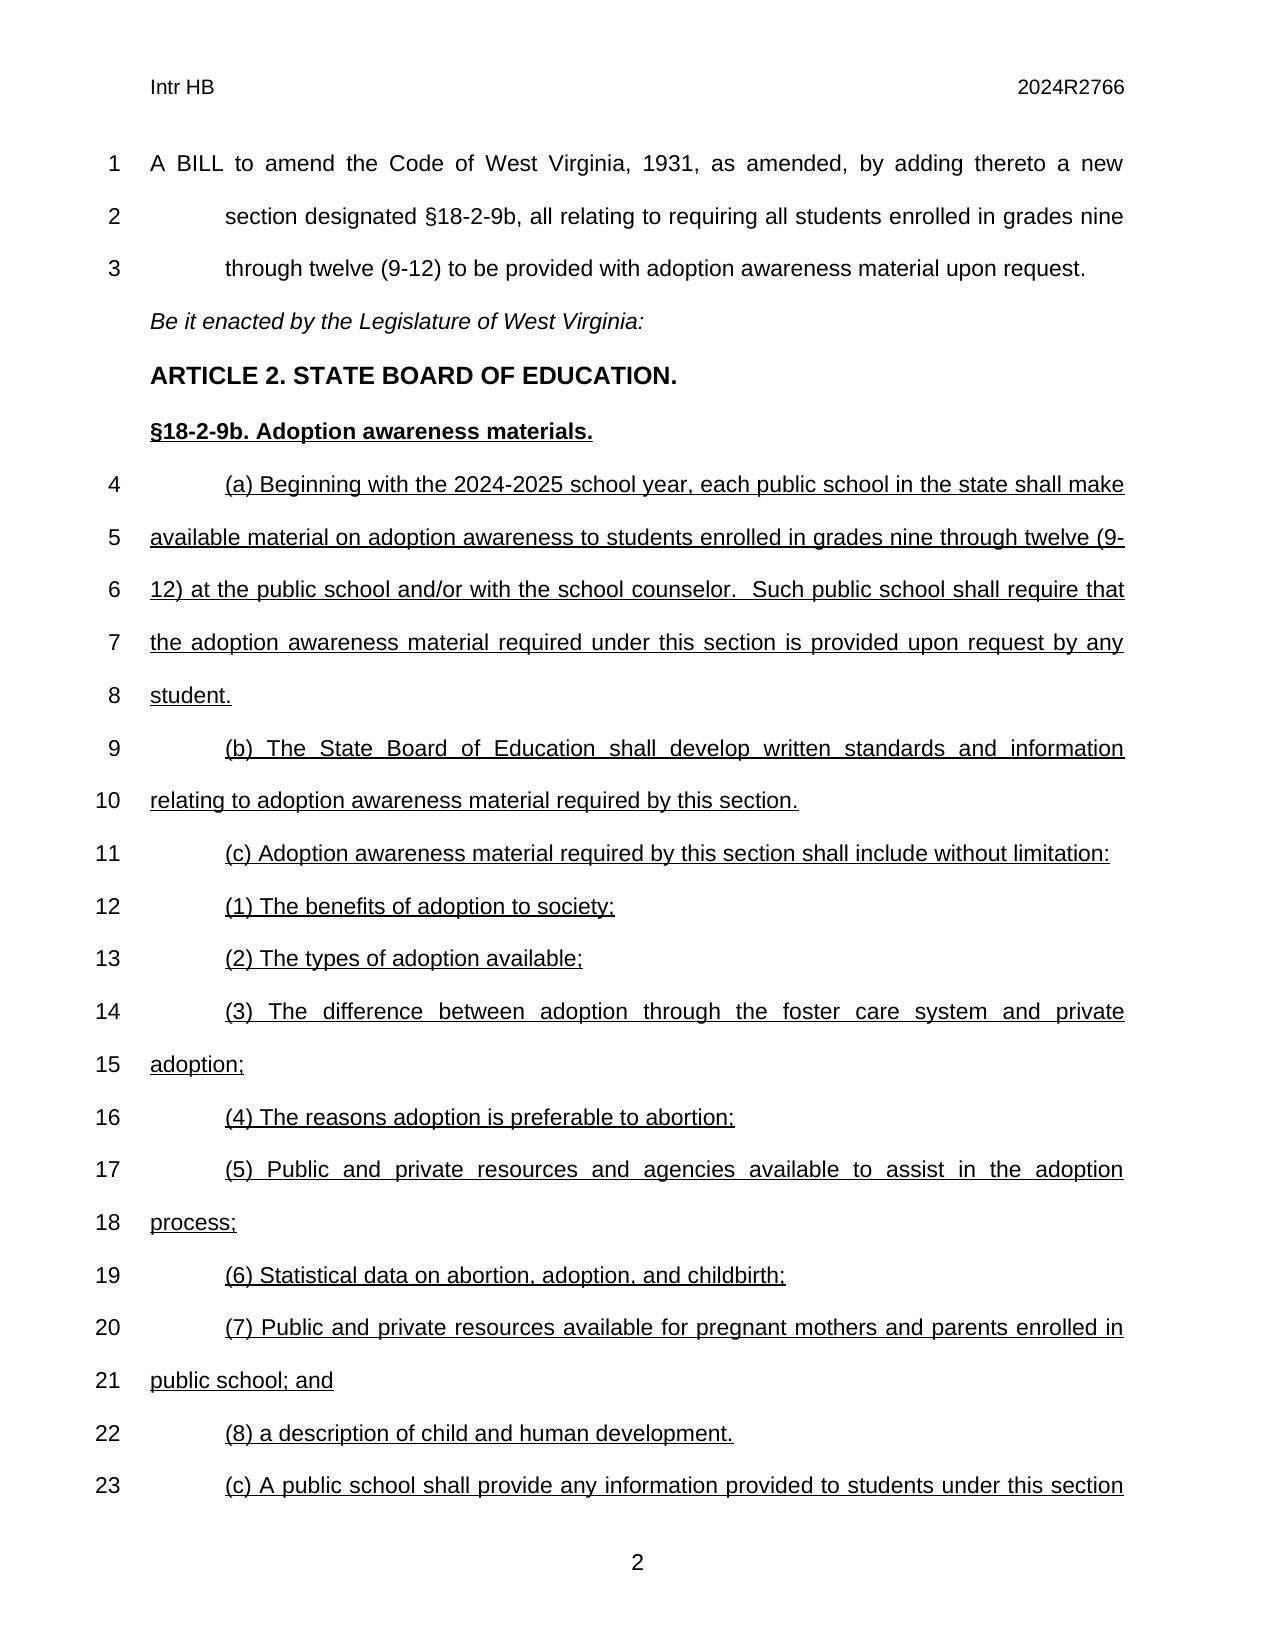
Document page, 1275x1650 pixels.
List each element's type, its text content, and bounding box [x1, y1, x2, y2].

text (7) Public and private resources available for pregnant mothers and parents enrolled in public school; and [150, 1314, 1125, 1393]
text (4) The reasons adoption is preferable to abortion; [150, 1103, 1125, 1130]
subtitle ARTICLE 2. STATE BOARD OF EDUCATION. [150, 361, 1125, 389]
text (a) Beginning with the 2024-2025 school year, each public school in the state shall make available material on adoption awareness to students enrolled in grades nine through twelve (9-12) at the public school and/or with the school counselor. Such public school shall require that the adoption awareness material required under this section is provided upon request by any student. [150, 471, 1125, 546]
text (6) Statistical data on abortion, adoption, and childbirth; [150, 1262, 1125, 1288]
text (5) Public and private resources and agencies available to assist in the adoption process; [150, 1156, 1125, 1235]
text (c) Adoption awareness material required by this section shall include without limitation: [150, 840, 1125, 866]
text (8) a description of child and human development. [150, 1420, 1125, 1446]
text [150, 1472, 1125, 1499]
text (2) The types of adoption available; [150, 945, 1125, 972]
text Be it enacted by the Legislature of West Virginia: [150, 308, 1125, 334]
text (1) The benefits of adoption to society; [150, 893, 1125, 919]
text (b) The State Board of Education shall develop written standards and information relating to adoption awareness material required by this section. [150, 734, 1125, 814]
title A BILL to amend the Code of West Virginia, 1931, as amended, by adding thereto a new section designated §18-2-9b, all relating to requiring all students enrolled in grades nine through twelve (9-12) to be provided with adoption awareness material upon request. [150, 150, 1125, 282]
text (a) Beginning with the 2024-2025 school year, each public school in the state shall make available material on adoption awareness to students enrolled in grades nine through twelve (9-12) at the public school and/or with the school counselor. Such public school shall require that the adoption awareness material required under this section is provided upon request by any student. [150, 600, 1125, 708]
text (a) Beginning with the 2024-2025 school year, each public school in the state shall make available material on adoption awareness to students enrolled in grades nine through twelve (9-12) at the public school and/or with the school counselor. Such public school shall require that the adoption awareness material required under this section is provided upon request by any student. [150, 548, 1125, 599]
subtitle §18-2-9b. Adoption awareness materials. [150, 418, 1125, 445]
text (3) The difference between adoption through the foster care system and private adoption; [150, 998, 1125, 1077]
